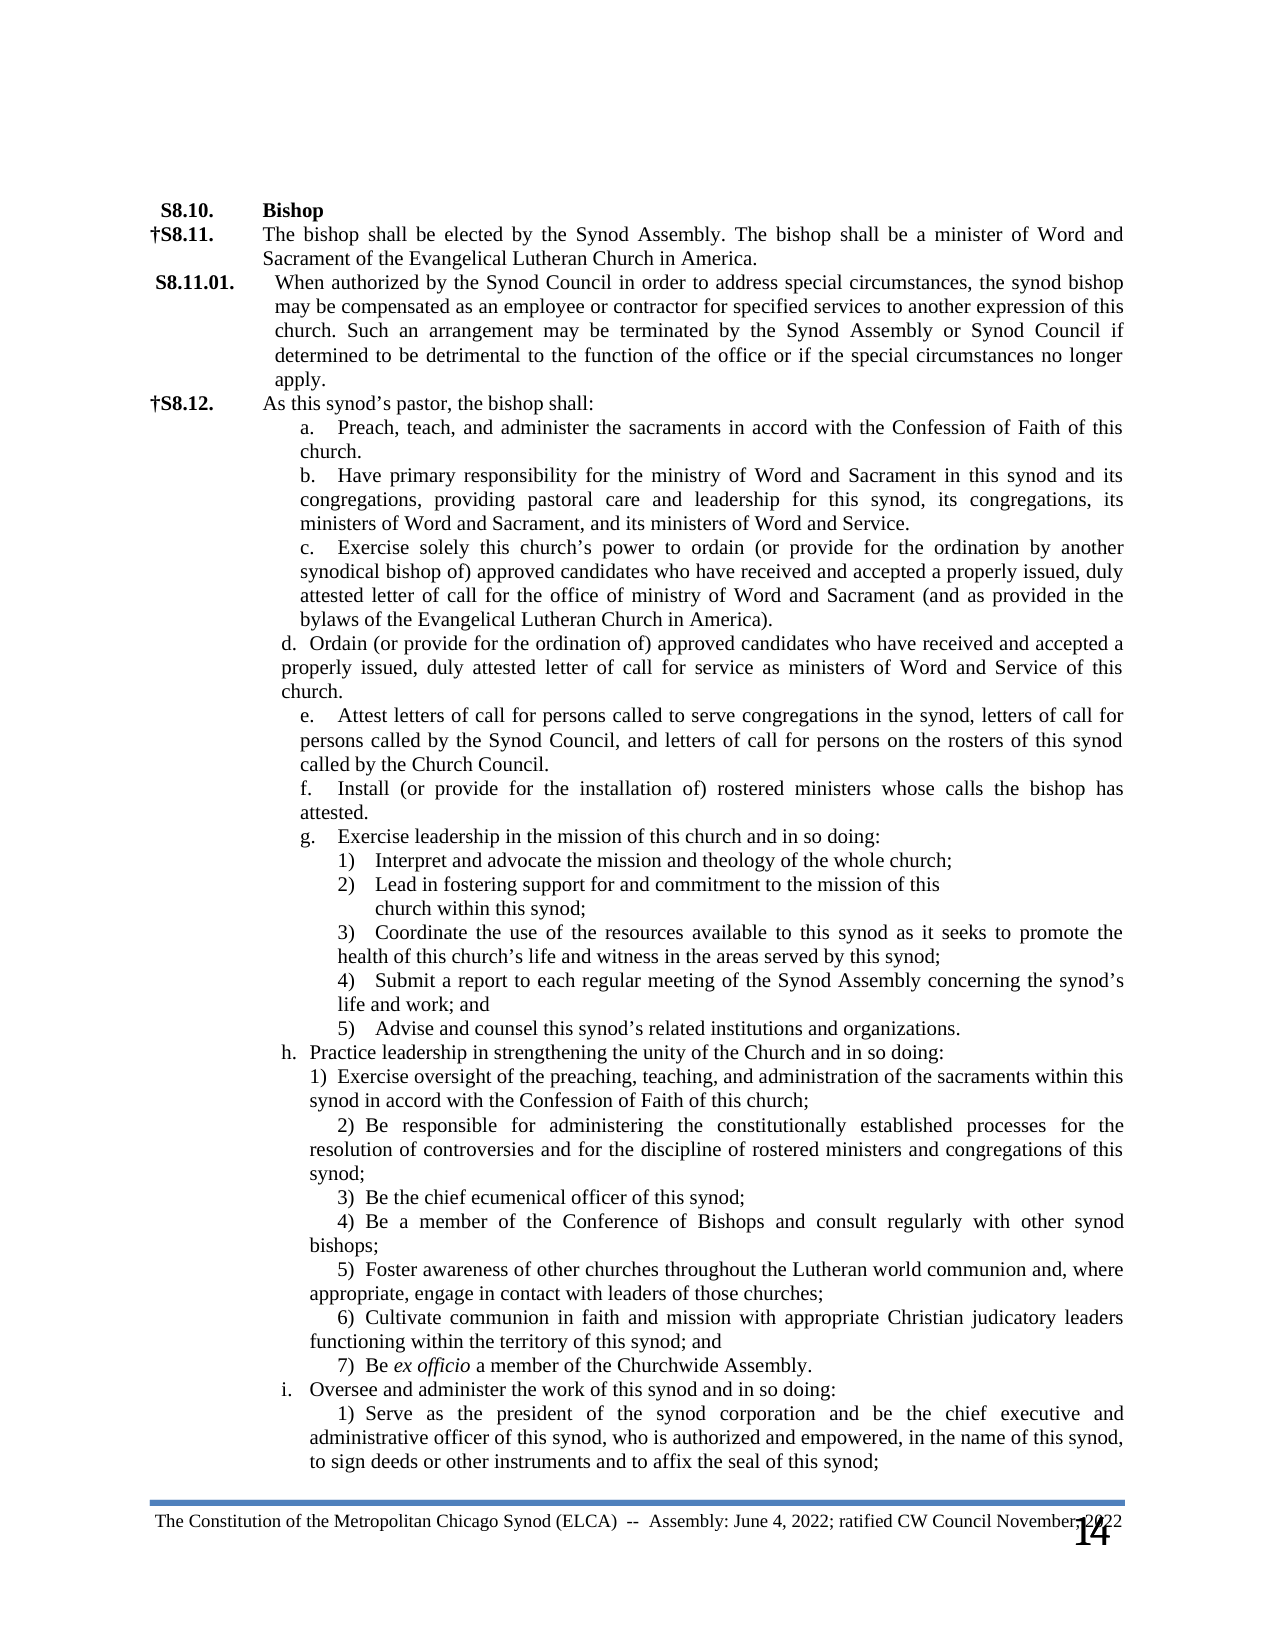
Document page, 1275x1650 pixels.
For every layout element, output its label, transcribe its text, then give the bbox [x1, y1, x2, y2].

text †S8.12. As this synod’s pastor, the bishop shall: [150, 391, 1125, 415]
text i. Oversee and administer the work of this synod and in so doing: [281, 1377, 1125, 1401]
text e. Attest letters of call for persons called to serve congregations in the synod, letters of call for persons called by the Synod Council, and letters of call for persons on the rosters of this synod called by the Church Council. [300, 703, 1125, 776]
text f. Install (or provide for the installation of) rostered ministers whose calls the bishop has attested. [300, 776, 1125, 824]
text 4) Submit a report to each regular meeting of the Synod Assembly concerning the synod’s life and work; and [337, 968, 1125, 1016]
text 2) Lead in fostering support for and commitment to the mission of this church within this synod; [337, 872, 1125, 920]
text a. Preach, teach, and administer the sacraments in accord with the Confession of Faith of this church. [300, 415, 1125, 463]
text †S8.11. The bishop shall be elected by the Synod Assembly. The bishop shall be a minister of Word and Sacrament of the Evangelical Lutheran Church in America. [150, 222, 1125, 270]
text 1) Serve as the president of the synod corporation and be the chief executive and administrative officer of this synod, who is authorized and empowered, in the name of this synod, to sign deeds or other instruments and to affix the seal of this synod; [300, 1401, 1125, 1473]
text 3) Coordinate the use of the resources available to this synod as it seeks to promote the health of this church’s life and witness in the areas served by this synod; [337, 920, 1125, 968]
text h. Practice leadership in strengthening the unity of the Church and in so doing: [281, 1040, 1125, 1064]
text 7) Be ex officio a member of the Churchwide Assembly. [300, 1353, 1125, 1377]
text 1) Exercise oversight of the preaching, teaching, and administration of the sacraments within this synod in accord with the Confession of Faith of this church; [309, 1064, 1125, 1112]
text 1) Interpret and advocate the mission and theology of the whole church; [337, 848, 1125, 872]
text S8.11.01. When authorized by the Synod Council in order to address special circumstances, the synod bishop may be compensated as an employee or contractor for specified services to another expression of this church. Such an arrangement may be terminated by the Synod Assembly or Synod Council if determined to be detrimental to the function of the office or if the special circumstances no longer apply. [150, 270, 1125, 391]
text 2) Be responsible for administering the constitutionally established processes for the resolution of controversies and for the discipline of rostered ministers and congregations of this synod; [300, 1112, 1125, 1185]
text c. Exercise solely this church’s power to ordain (or provide for the ordination by another synodical bishop of) approved candidates who have received and accepted a properly issued, duly attested letter of call for the office of ministry of Word and Sacrament (and as provided in the bylaws of the Evangelical Lutheran Church in America). [300, 535, 1125, 631]
text S8.10. Bishop [150, 198, 1125, 222]
text 4) Be a member of the Conference of Bishops and consult regularly with other synod bishops; [300, 1209, 1125, 1257]
text d. Ordain (or provide for the ordination of) approved candidates who have received and accepted a properly issued, duly attested letter of call for service as ministers of Word and Service of this church. [281, 631, 1125, 703]
text 6) Cultivate communion in faith and mission with appropriate Christian judicatory leaders functioning within the territory of this synod; and [300, 1305, 1125, 1353]
text 3) Be the chief ecumenical officer of this synod; [300, 1185, 1125, 1209]
text b. Have primary responsibility for the ministry of Word and Sacrament in this synod and its congregations, providing pastoral care and leadership for this synod, its congregations, its ministers of Word and Sacrament, and its ministers of Word and Service. [300, 463, 1125, 535]
text g. Exercise leadership in the mission of this church and in so doing: [300, 824, 1125, 848]
text 5) Advise and counsel this synod’s related institutions and organizations. [337, 1016, 1125, 1040]
text 5) Foster awareness of other churches throughout the Lutheran world communion and, where appropriate, engage in contact with leaders of those churches; [300, 1257, 1125, 1305]
